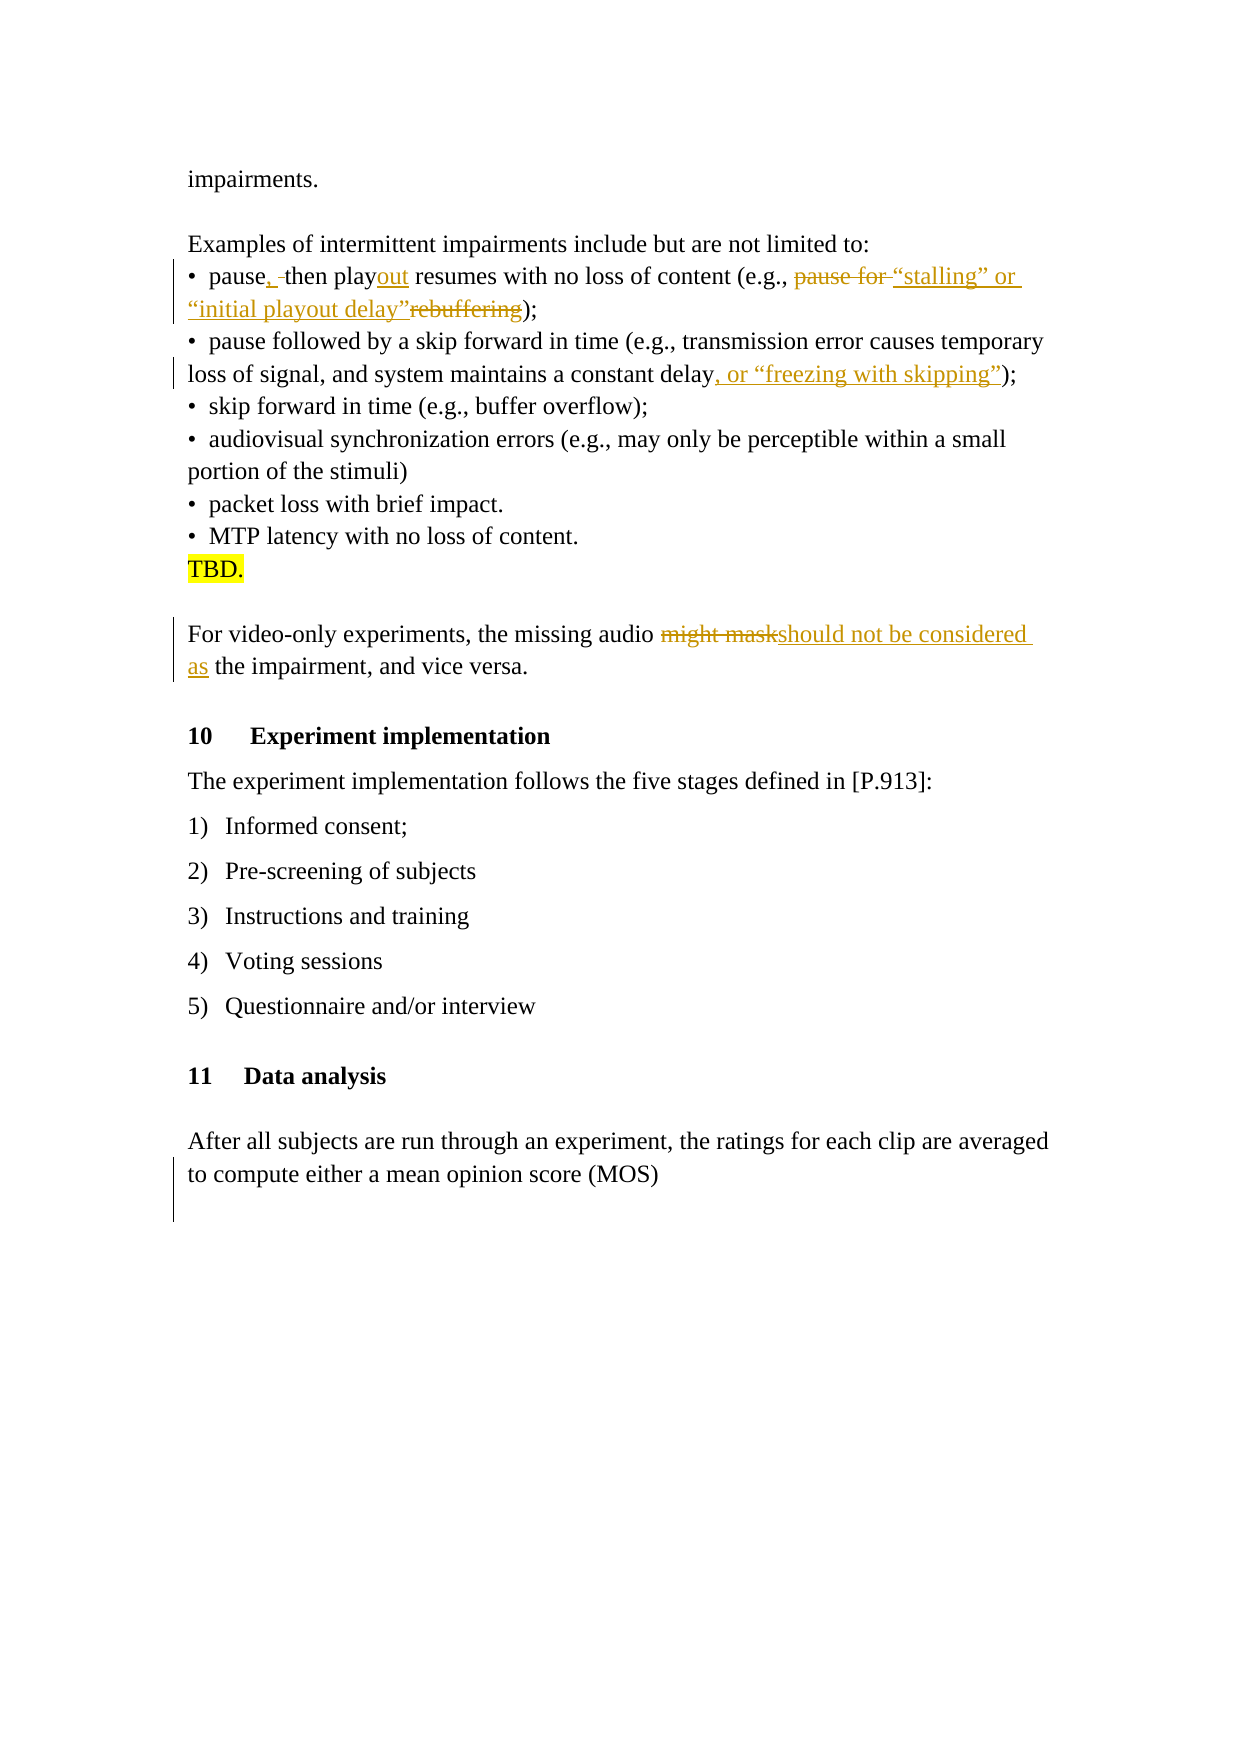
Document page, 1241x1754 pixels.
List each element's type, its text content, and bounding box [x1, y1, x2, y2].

text TBD. [187, 552, 1053, 584]
list Informed consent; [187, 809, 1053, 842]
list Instructions and training [187, 899, 1053, 932]
text • MTP latency with no loss of content. [187, 519, 1053, 552]
text After all subjects are run through an experiment, the ratings for each clip are averaged to compute either a mean opinion score (MOS) [187, 1124, 1053, 1189]
text • skip forward in time (e.g., buffer overflow); [187, 389, 1053, 422]
list Pre-screening of subjects [187, 854, 1053, 887]
text The experiment implementation follows the five stages defined in [P.913]: [187, 764, 1053, 797]
text • pausethen play resumes with no loss of content (e.g., ); [187, 259, 1053, 324]
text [187, 162, 1053, 194]
text • audiovisual synchronization errors (e.g., may only be perceptible within a small portion of the stimuli) [187, 422, 1053, 487]
text • pause followed by a skip forward in time (e.g., transmission error causes temporary loss of signal, and system maintains a constant delay); [187, 324, 1053, 389]
text • packet loss with brief impact. [187, 487, 1053, 519]
text Examples of intermittent impairments include but are not limited to: [187, 227, 1053, 259]
subtitle 11 Data analysis [187, 1059, 1053, 1092]
subtitle 10 Experiment implementation [187, 719, 1053, 752]
text For video-only experiments, the missing audio the impairment, and vice versa. [187, 617, 1053, 682]
list Questionnaire and/or interview [187, 989, 1053, 1022]
list Voting sessions [187, 944, 1053, 977]
